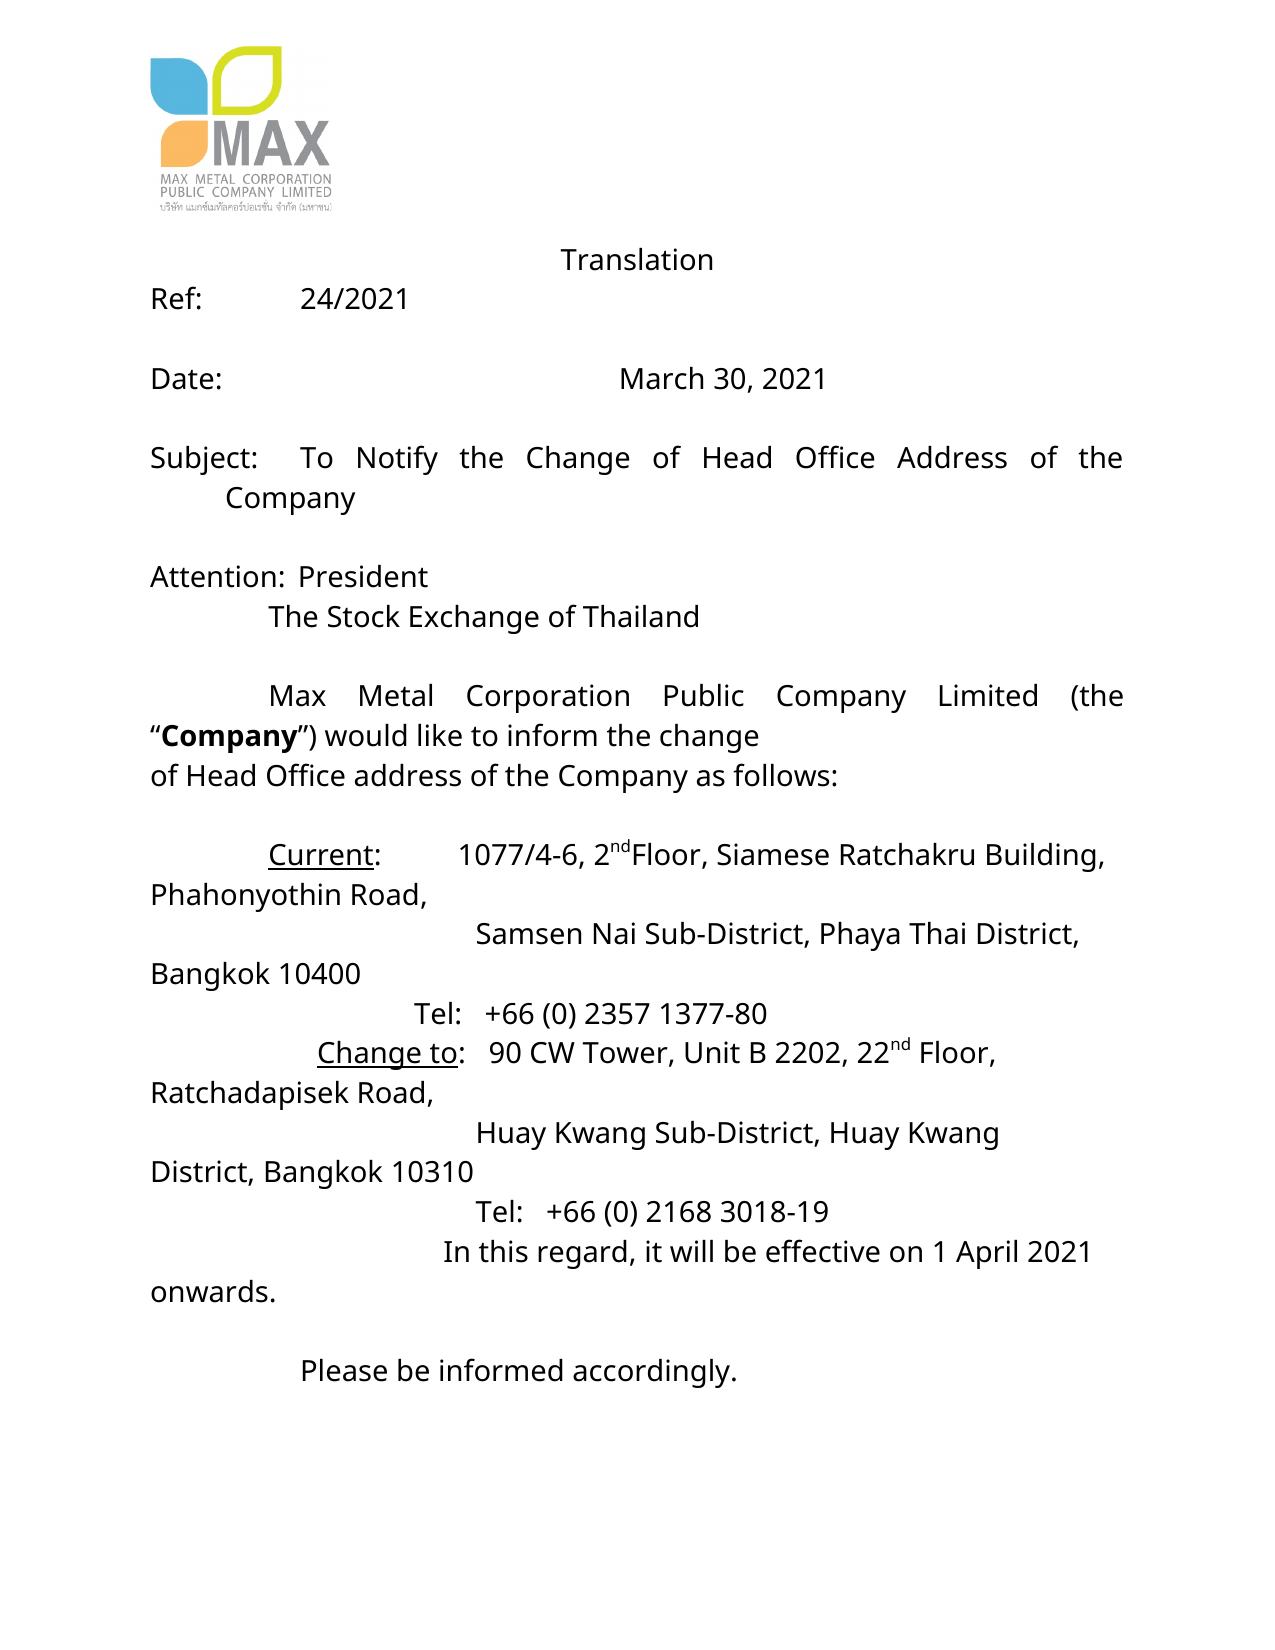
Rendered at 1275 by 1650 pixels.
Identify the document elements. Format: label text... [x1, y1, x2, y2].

text Max Metal Corporation Public Company Limited (the “Company”) would like to inform the change [150, 676, 1125, 755]
text Samsen Nai Sub-District, Phaya Thai District, Bangkok 10400 [150, 914, 1124, 993]
text In this regard, it will be effective on 1 April 2021 onwards. [150, 1231, 1125, 1311]
text Attention: President The Stock Exchange of Thailand [150, 556, 1125, 636]
text Subject: To Notify the Change of Head Office Address of the Company [150, 437, 1125, 517]
text Change to: 90 CW Tower, Unit B 2202, 22nd Floor, Ratchadapisek Road, Huay Kwang Sub-District, Huay Kwang District, Bangkok 10310 [150, 1033, 1125, 1191]
picture [150, 46, 332, 211]
text Tel: +66 (0) 2357 1377-80 [150, 993, 1125, 1033]
text Translation [150, 239, 1125, 279]
text Date: March 30, 2021 [150, 358, 1125, 398]
text of Head Office address of the Company as follows: [150, 755, 1120, 794]
text Current: 1077/4-6, 2ndFloor, Siamese Ratchakru Building, Phahonyothin Road, [150, 834, 1124, 914]
text Please be informed accordingly. [150, 1311, 1125, 1390]
text Ref: 24/2021 [150, 279, 1125, 318]
text Tel: +66 (0) 2168 3018-19 [150, 1191, 1125, 1231]
